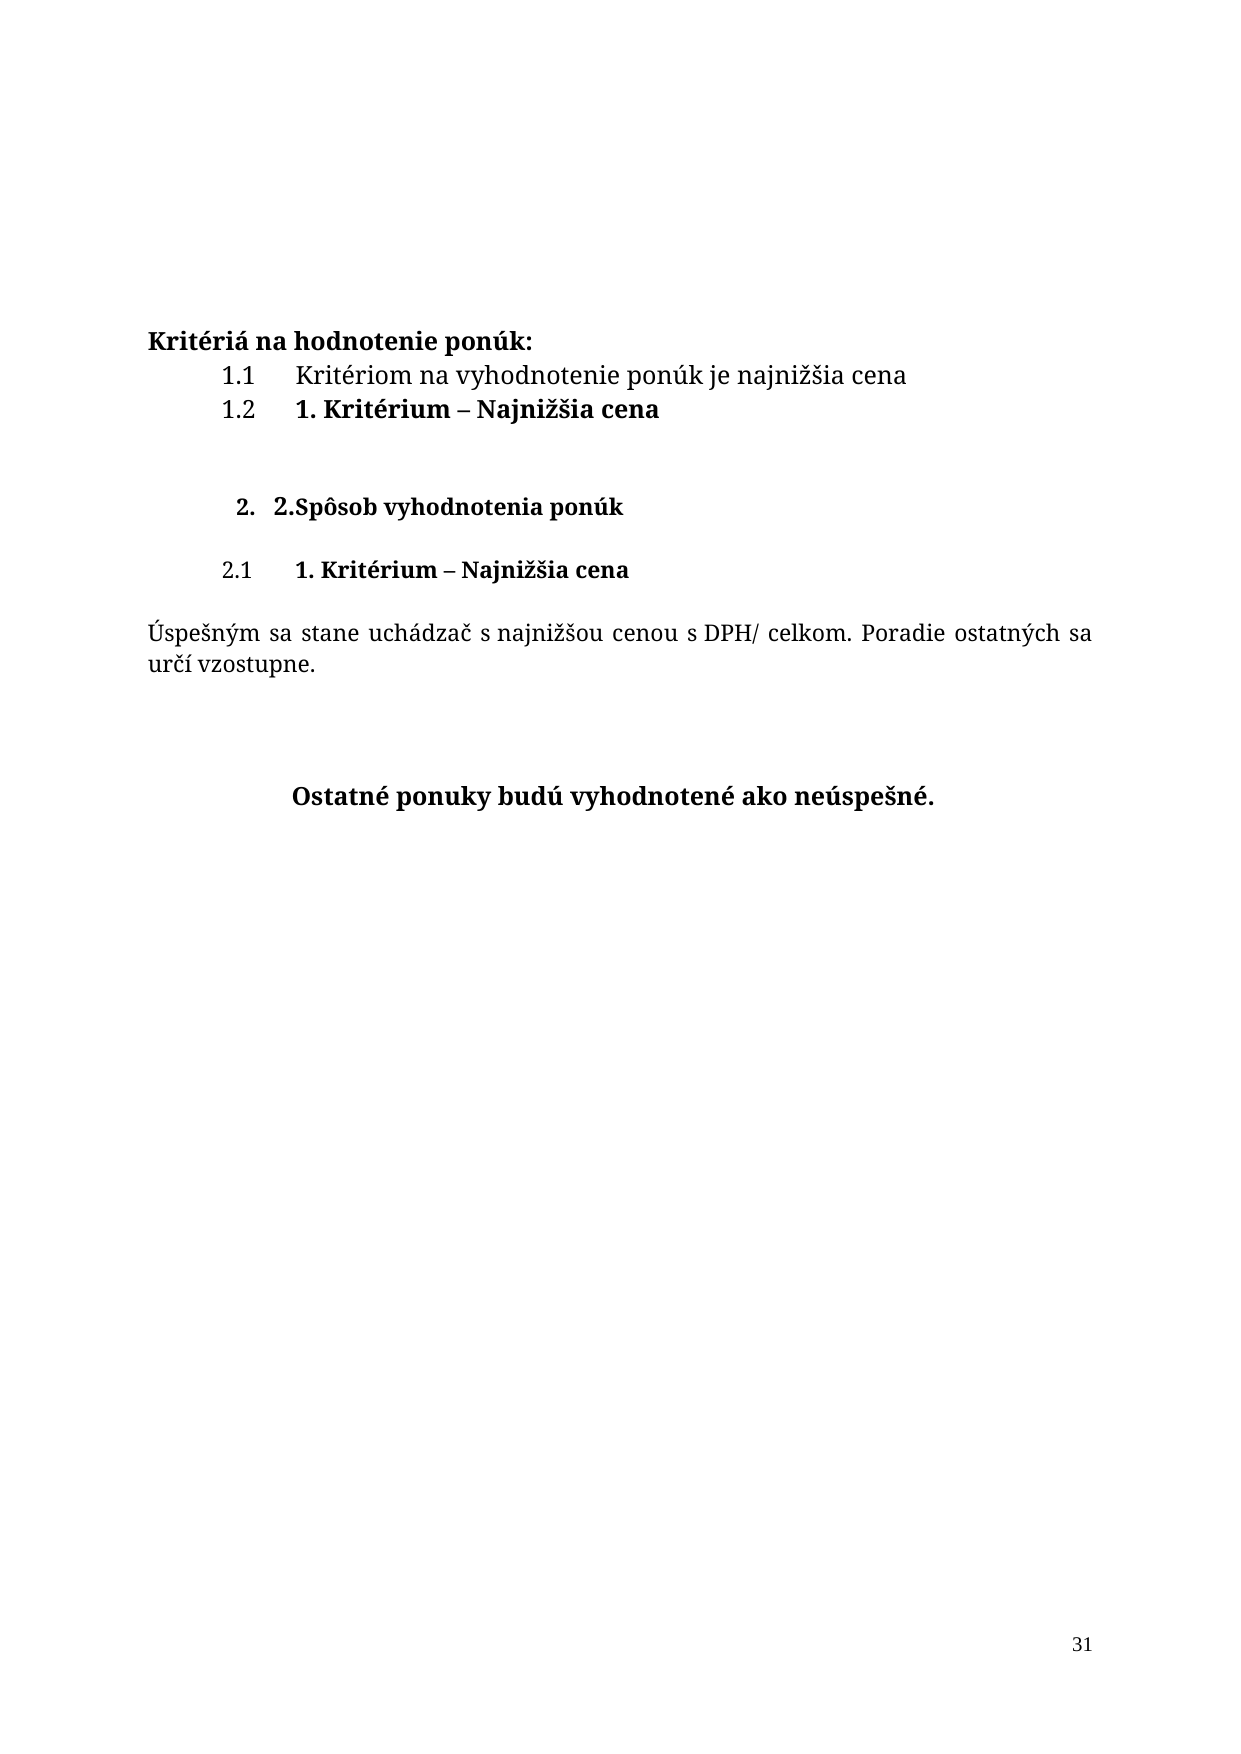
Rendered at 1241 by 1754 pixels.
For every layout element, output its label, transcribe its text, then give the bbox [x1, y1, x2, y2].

text 2.1 1. Kritérium – Najnižšia cena [221, 554, 1093, 585]
text Úspešným sa stane uchádzač s najnižšou cenou s DPH/ celkom. Poradie ostatných sa určí vzostupne. [148, 617, 1093, 679]
text Kritériá na hodnotenie ponúk: [148, 324, 1085, 358]
list 2. Spôsob vyhodnotenia ponúk [236, 489, 1093, 523]
text Ostatné ponuky budú vyhodnotené ako neúspešné. [278, 778, 1093, 813]
text 1.1 Kritériom na vyhodnotenie ponúk je najnižšia cena [221, 358, 1093, 392]
text 1.2 1. Kritérium – Najnižšia cena [221, 392, 1093, 426]
